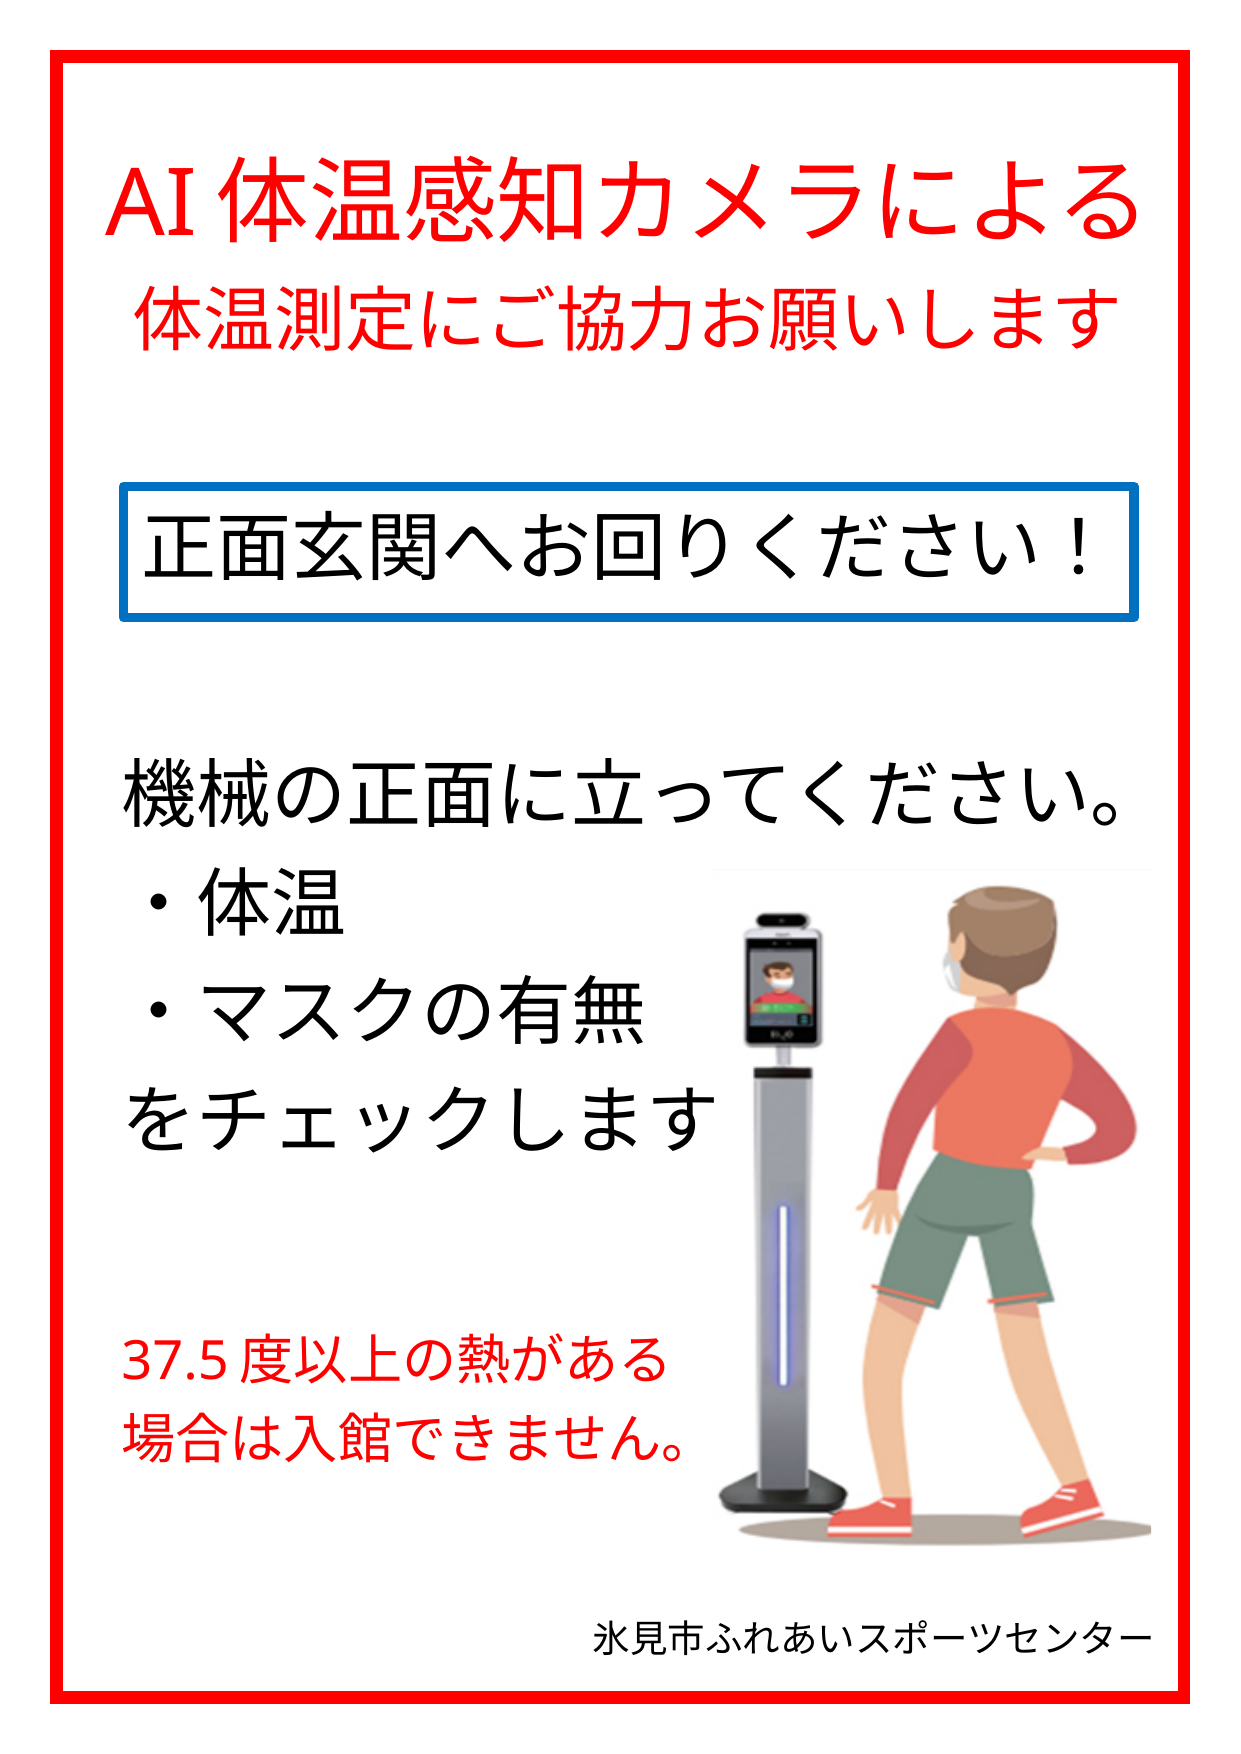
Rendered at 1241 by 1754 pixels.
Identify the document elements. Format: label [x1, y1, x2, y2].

picture [713, 869, 1152, 1571]
